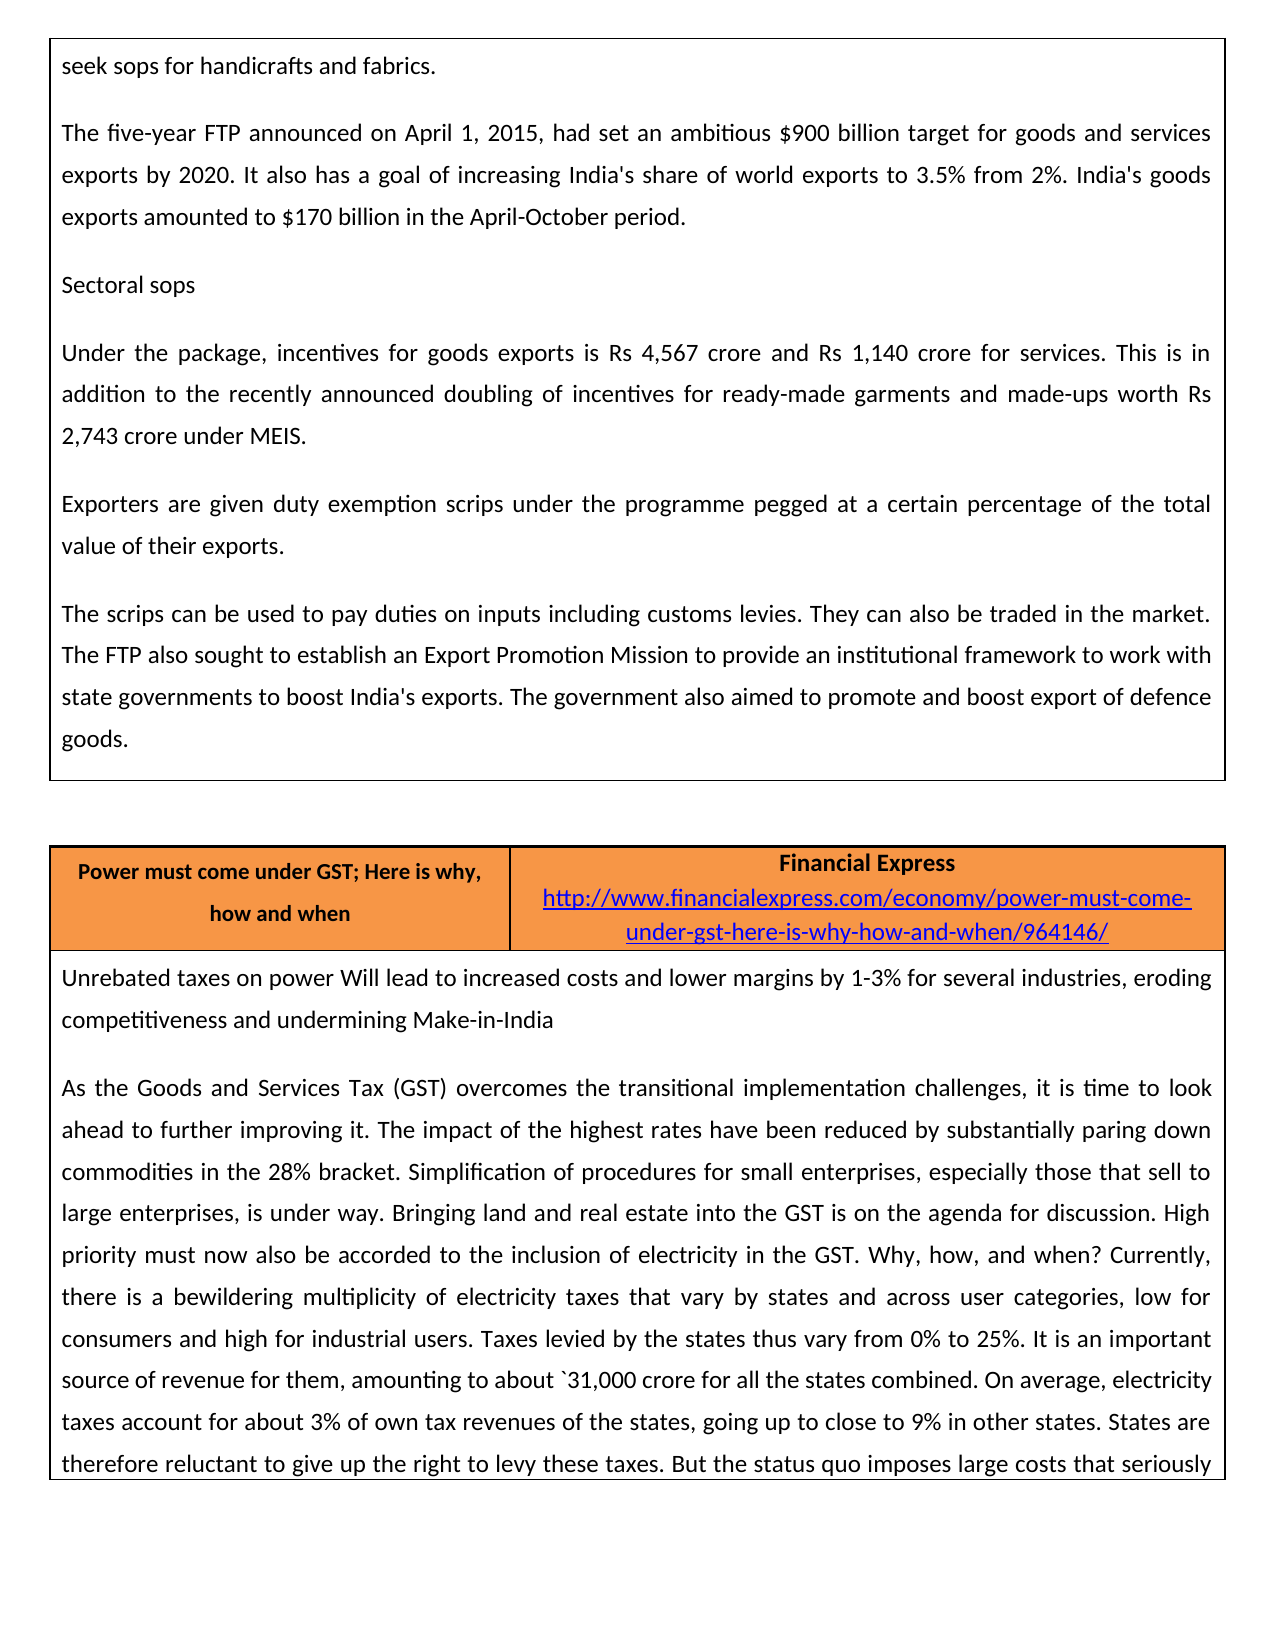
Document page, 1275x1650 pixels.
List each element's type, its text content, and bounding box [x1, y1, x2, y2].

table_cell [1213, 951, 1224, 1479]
table_header Financial Express http://www.financialexpress.com/economy/power-must-come-under-gst-here-is-why-how-and-when/964146/ [511, 848, 1224, 950]
table_header Power must come under GST; Here is why, how and when [51, 848, 509, 950]
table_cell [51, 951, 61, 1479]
